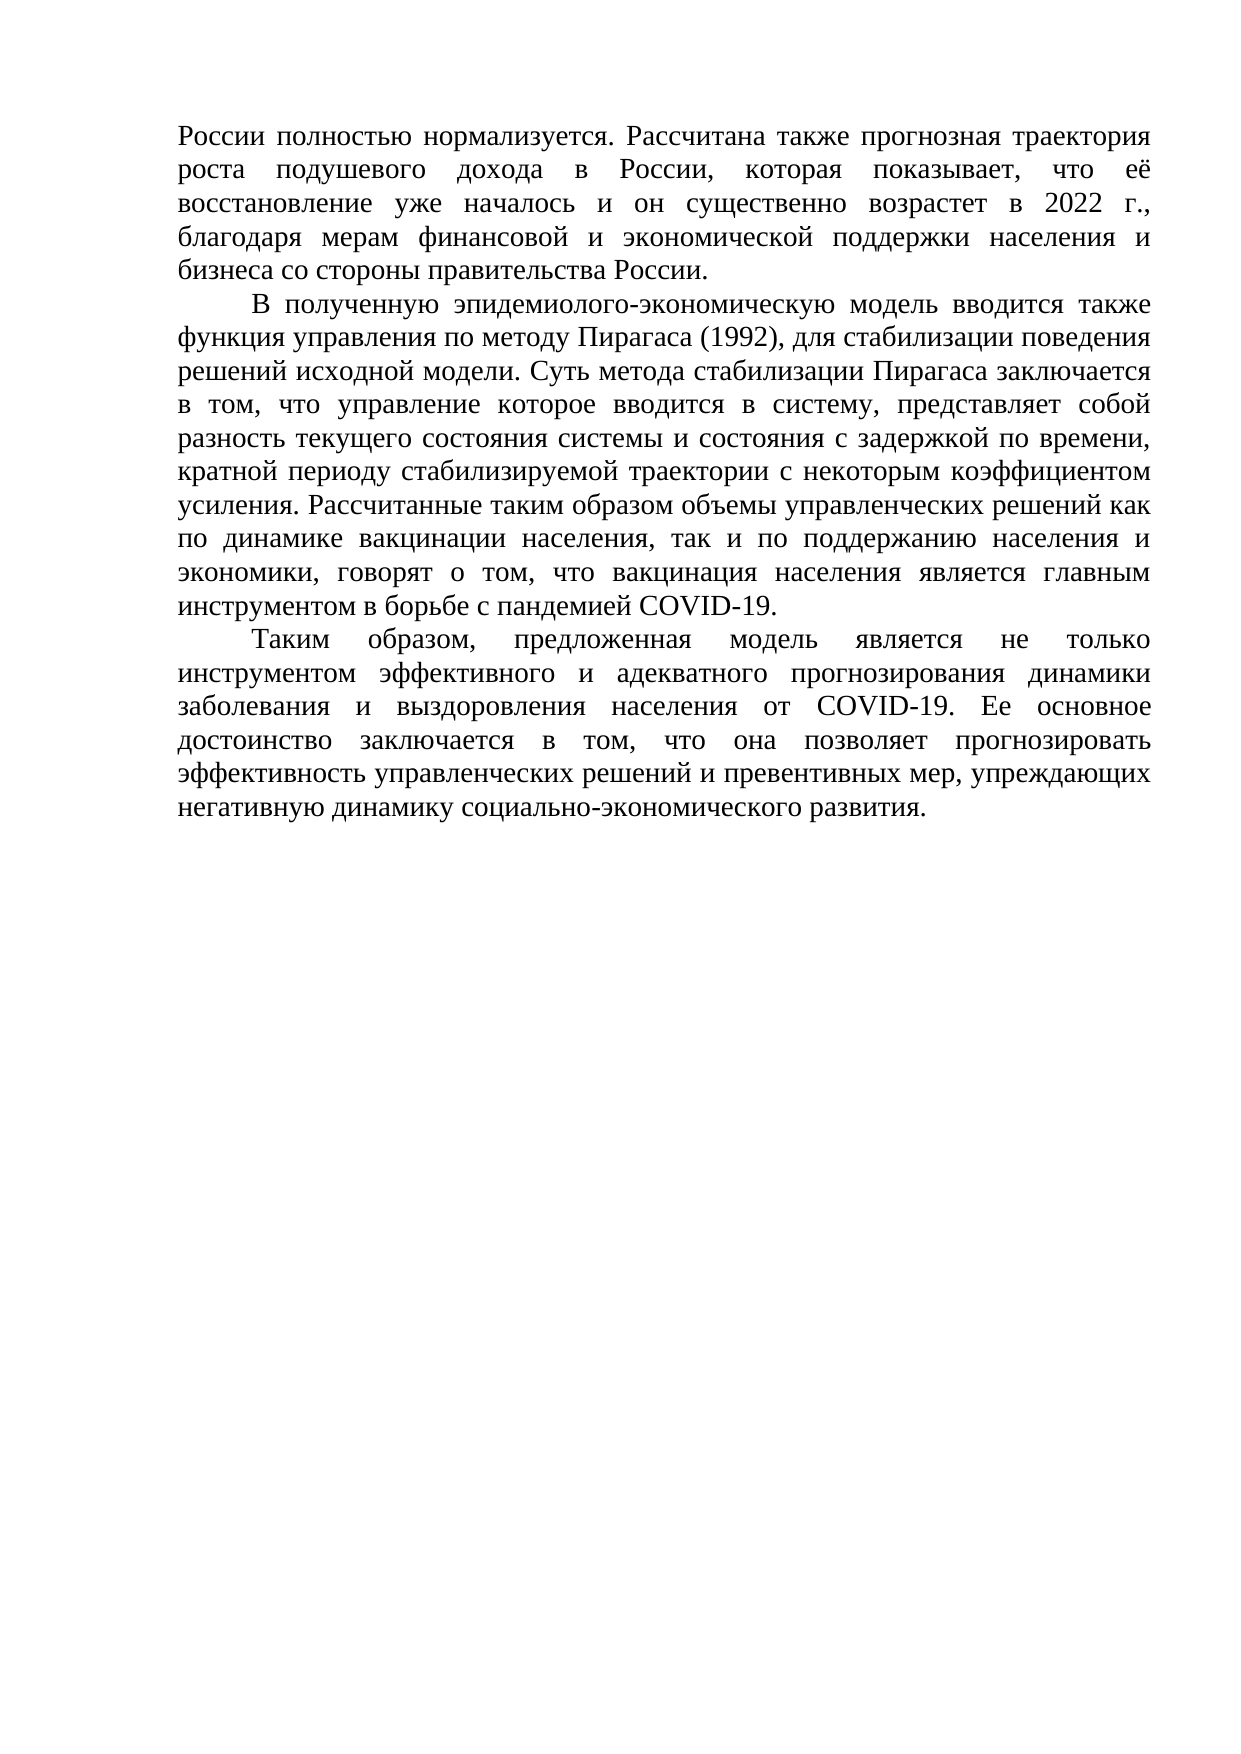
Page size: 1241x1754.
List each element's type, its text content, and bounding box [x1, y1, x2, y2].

text Таким образом, предложенная модель является не только инструментом эффективного и адекватного прогнозирования динамики заболевания и выздоровления населения от COVID-19. Ее основное достоинство заключается в том, что она позволяет прогнозировать эффективность управленческих решений и превентивных мер, упреждающих негативную динамику социально-экономического развития. [177, 621, 1152, 822]
text В полученную эпидемиолого-экономическую модель вводится также функция управления по методу Пирагаса (1992), для стабилизации поведения решений исходной модели. Суть метода стабилизации Пирагаса заключается в том, что управление которое вводится в систему, представляет собой разность текущего состояния системы и состояния с задержкой по времени, кратной периоду стабилизируемой траектории с некоторым коэффициентом усиления. Рассчитанные таким образом объемы управленческих решений как по динамике вакцинации населения, так и по поддержанию населения и экономики, говорят о том, что вакцинация населения является главным инструментом в борьбе с пандемией COVID-19. [177, 286, 1152, 621]
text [177, 118, 1152, 286]
